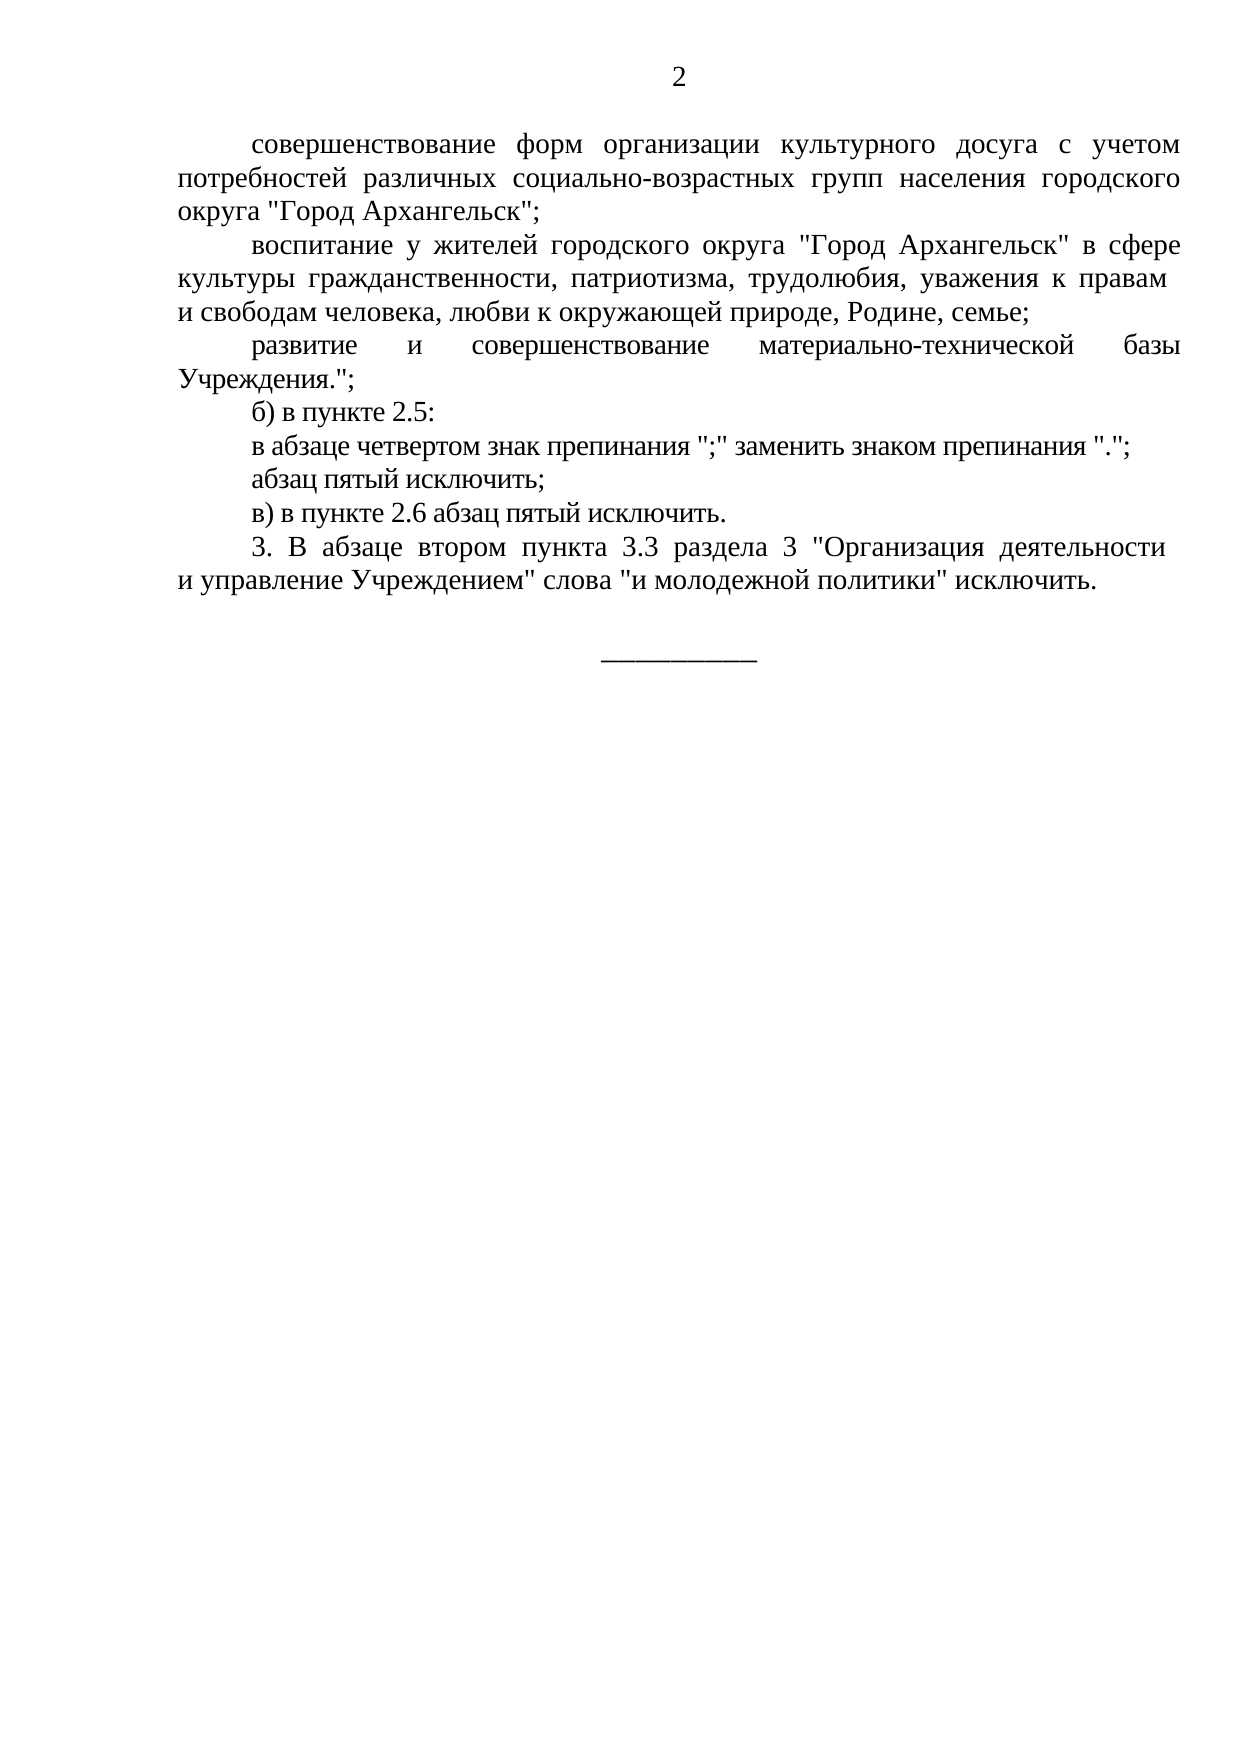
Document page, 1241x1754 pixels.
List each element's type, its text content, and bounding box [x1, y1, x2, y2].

text в абзаце четвертом знак препинания ";" заменить знаком препинания "."; [177, 428, 1181, 462]
text в) в пункте 2.6 абзац пятый исключить. [177, 495, 1181, 529]
text развитие и совершенствование материально-технической базы Учреждения."; [177, 327, 1181, 394]
text б) в пункте 2.5: [177, 394, 1181, 428]
text 3. В абзаце втором пункта 3.3 раздела 3 "Организация деятельности и управление Учреждением" слова "и молодежной политики" исключить. [177, 529, 1181, 596]
text абзац пятый исключить; [177, 462, 1181, 495]
text воспитание у жителей городского округа "Город Архангельск" в сфере культуры гражданственности, патриотизма, трудолюбия, уважения к правам и свободам человека, любви к окружающей природе, Родине, семье; [177, 227, 1181, 327]
text совершенствование форм организации культурного досуга с учетом потребностей различных социально-возрастных групп населения городского округа "Город Архангельск"; [177, 126, 1181, 227]
text _________ [177, 629, 1181, 666]
